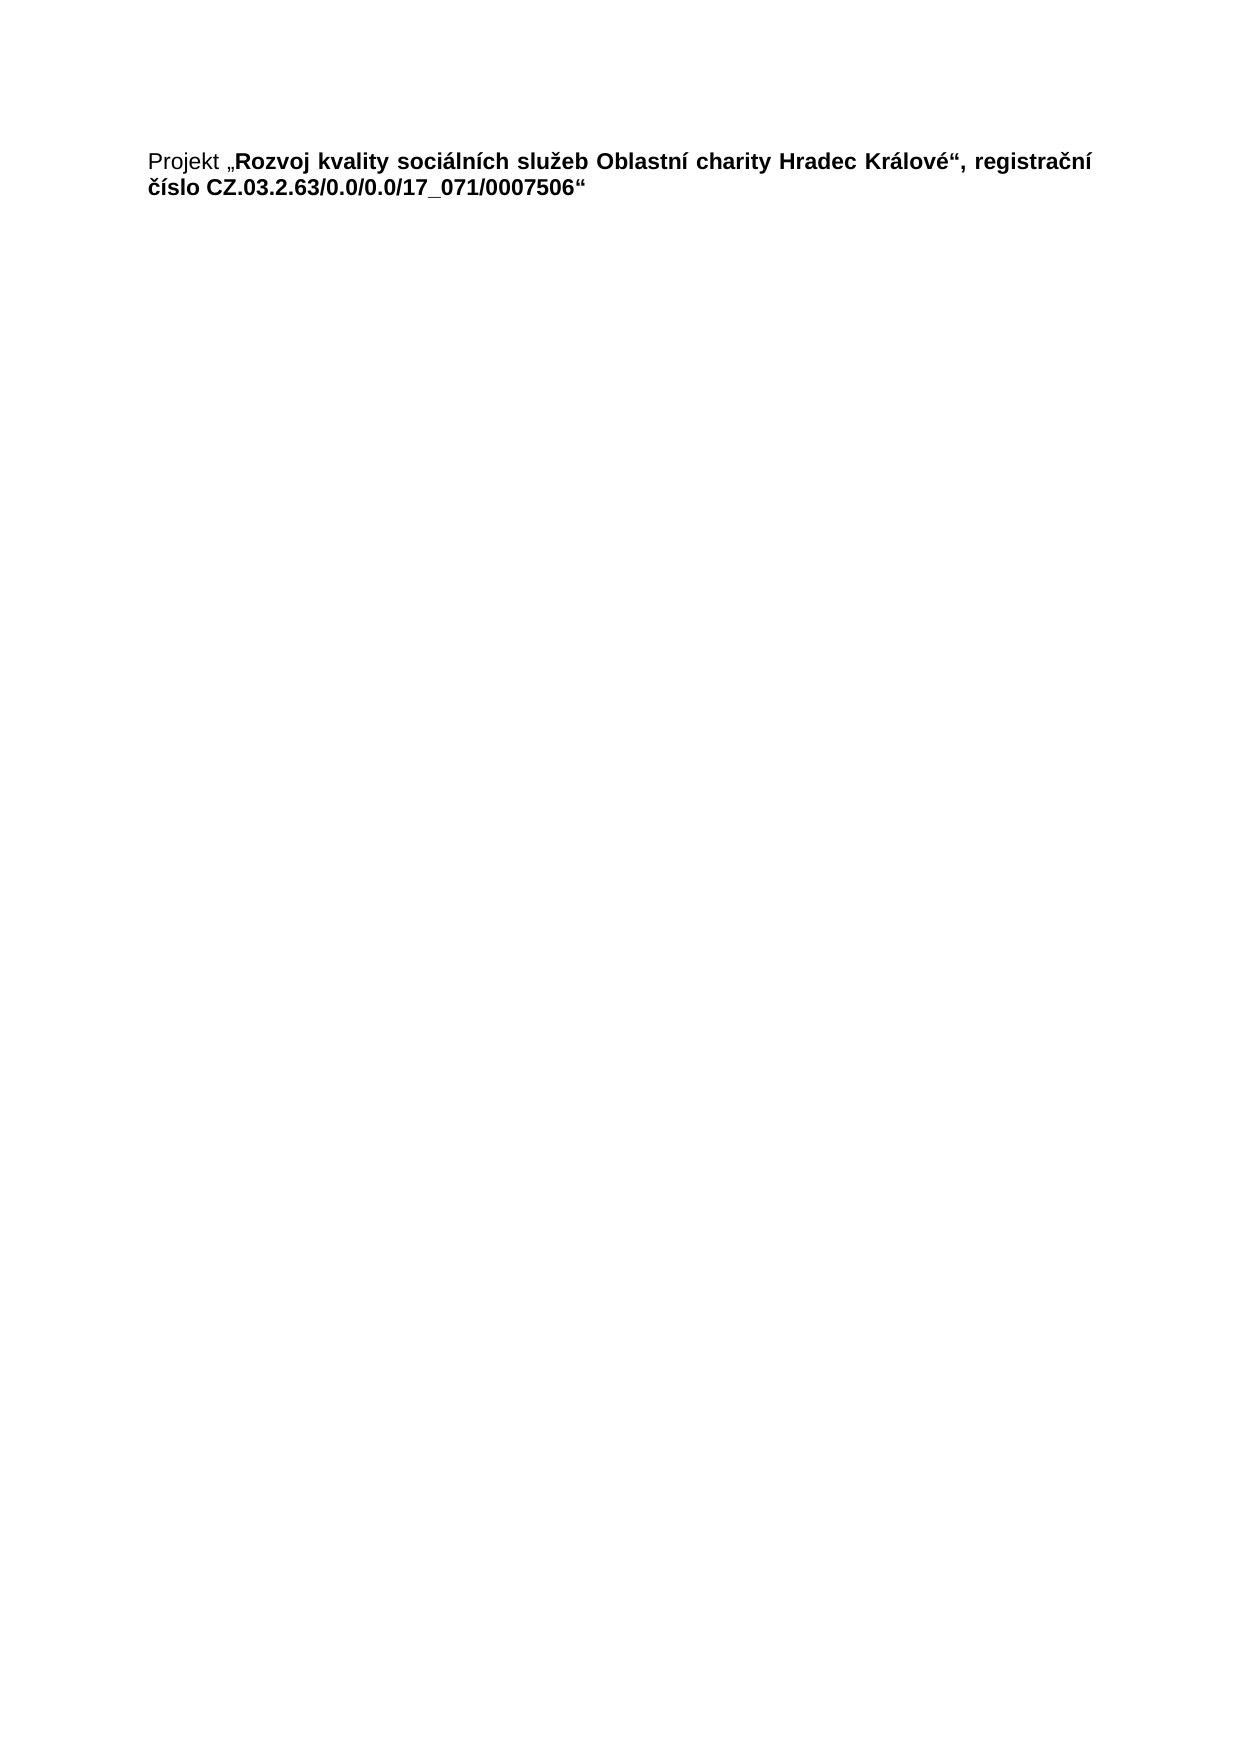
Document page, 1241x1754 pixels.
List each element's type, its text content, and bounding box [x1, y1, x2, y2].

text Projekt „Rozvoj kvality sociálních služeb Oblastní charity Hradec Králové“, registrační číslo CZ.03.2.63/0.0/0.0/17_071/0007506“ [148, 148, 1093, 200]
